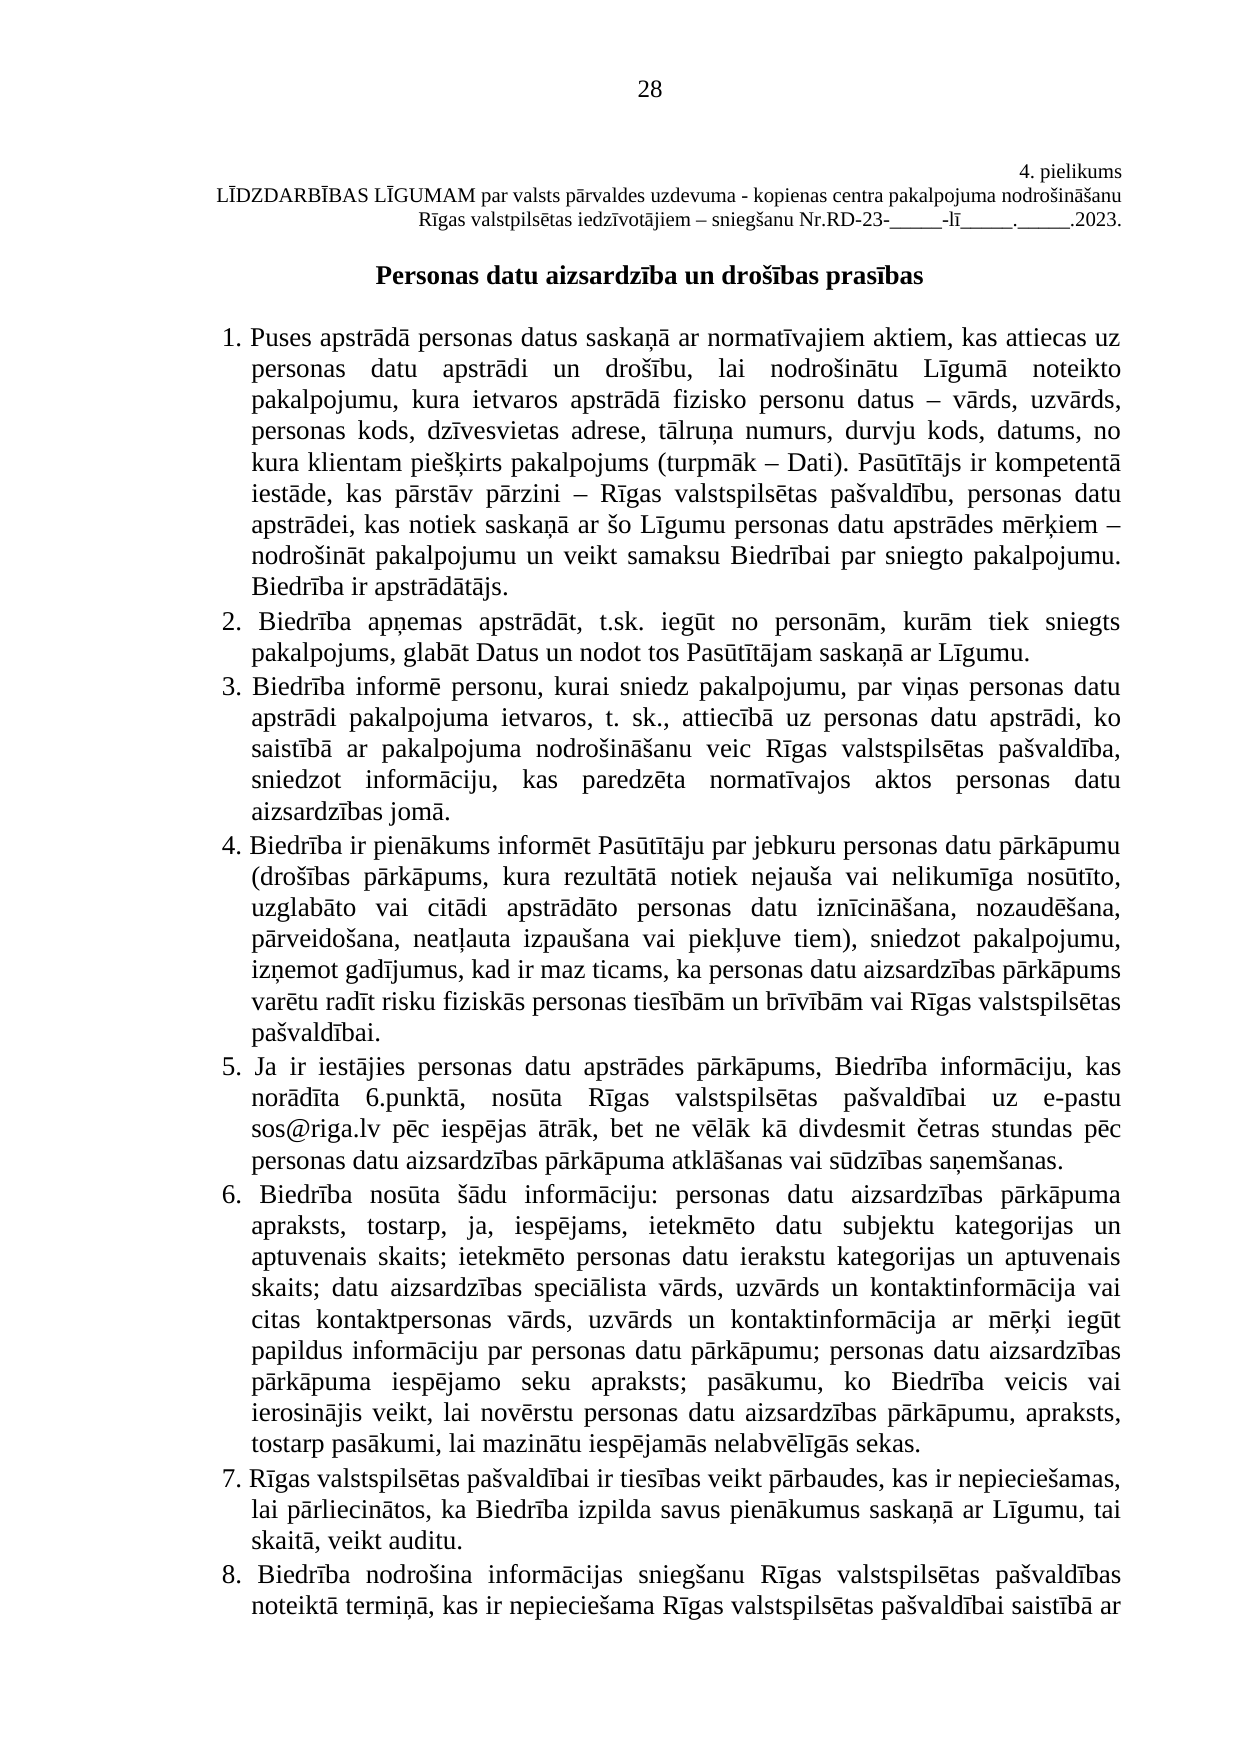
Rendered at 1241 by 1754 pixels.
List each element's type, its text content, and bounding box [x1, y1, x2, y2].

text 4. Biedrība ir pienākums informēt Pasūtītāju par jebkuru personas datu pārkāpumu (drošības pārkāpums, kura rezultātā notiek nejauša vai nelikumīga nosūtīto, uzglabāto vai citādi apstrādāto personas datu iznīcināšana, nozaudēšana, pārveidošana, neatļauta izpaušana vai piekļuve tiem), sniedzot pakalpojumu, izņemot gadījumus, kad ir maz ticams, ka personas datu aizsardzības pārkāpums varētu radīt risku fiziskās personas tiesībām un brīvībām vai Rīgas valstspilsētas pašvaldībai. [222, 829, 1122, 1047]
text 7. Rīgas valstspilsētas pašvaldībai ir tiesības veikt pārbaudes, kas ir nepieciešamas, lai pārliecinātos, ka Biedrība izpilda savus pienākumus saskaņā ar Līgumu, tai skaitā, veikt auditu. [222, 1462, 1122, 1555]
text 2. Biedrība apņemas apstrādāt, t.sk. iegūt no personām, kurām tiek sniegts pakalpojums, glabāt Datus un nodot tos Pasūtītājam saskaņā ar Līgumu. [222, 604, 1122, 667]
text 6. Biedrība nosūta šādu informāciju: personas datu aizsardzības pārkāpuma apraksts, tostarp, ja, iespējams, ietekmēto datu subjektu kategorijas un aptuvenais skaits; ietekmēto personas datu ierakstu kategorijas un aptuvenais skaits; datu aizsardzības speciālista vārds, uzvārds un kontaktinformācija vai citas kontaktpersonas vārds, uzvārds un kontaktinformācija ar mērķi iegūt papildus informāciju par personas datu pārkāpumu; personas datu aizsardzības pārkāpuma iespējamo seku apraksts; pasākumu, ko Biedrība veicis vai ierosinājis veikt, lai novērstu personas datu aizsardzības pārkāpumu, apraksts, tostarp pasākumi, lai mazinātu iespējamās nelabvēlīgās sekas. [222, 1178, 1122, 1458]
text Rīgas valstpilsētas iedzīvotājiem – sniegšanu Nr.RD-23-_____-lī_____._____.2023. [177, 207, 1122, 231]
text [222, 1558, 1122, 1621]
text LĪDZDARBĪBAS LĪGUMAM par valsts pārvaldes uzdevuma - kopienas centra pakalpojuma nodrošināšanu [177, 183, 1122, 207]
text Personas datu aizsardzība un drošības prasības [177, 259, 1122, 290]
text 5. Ja ir iestājies personas datu apstrādes pārkāpums, Biedrība informāciju, kas norādīta 6.punktā, nosūta Rīgas valstspilsētas pašvaldībai uz e-pastu sos@riga.lv pēc iespējas ātrāk, bet ne vēlāk kā divdesmit četras stundas pēc personas datu aizsardzības pārkāpuma atklāšanas vai sūdzības saņemšanas. [222, 1050, 1122, 1175]
text 1. Puses apstrādā personas datus saskaņā ar normatīvajiem aktiem, kas attiecas uz personas datu apstrādi un drošību, lai nodrošinātu Līgumā noteikto pakalpojumu, kura ietvaros apstrādā fizisko personu datus – vārds, uzvārds, personas kods, dzīvesvietas adrese, tālruņa numurs, durvju kods, datums, no kura klientam piešķirts pakalpojums (turpmāk – Dati). Pasūtītājs ir kompetentā iestāde, kas pārstāv pārzini – Rīgas valstspilsētas pašvaldību, personas datu apstrādei, kas notiek saskaņā ar šo Līgumu personas datu apstrādes mērķiem – nodrošināt pakalpojumu un veikt samaksu Biedrībai par sniegto pakalpojumu. Biedrība ir apstrādātājs. [222, 321, 1122, 601]
text 3. Biedrība informē personu, kurai sniedz pakalpojumu, par viņas personas datu apstrādi pakalpojuma ietvaros, t. sk., attiecībā uz personas datu apstrādi, ko saistībā ar pakalpojuma nodrošināšanu veic Rīgas valstspilsētas pašvaldība, sniedzot informāciju, kas paredzēta normatīvajos aktos personas datu aizsardzības jomā. [222, 670, 1122, 826]
text 4. pielikums [177, 159, 1122, 183]
